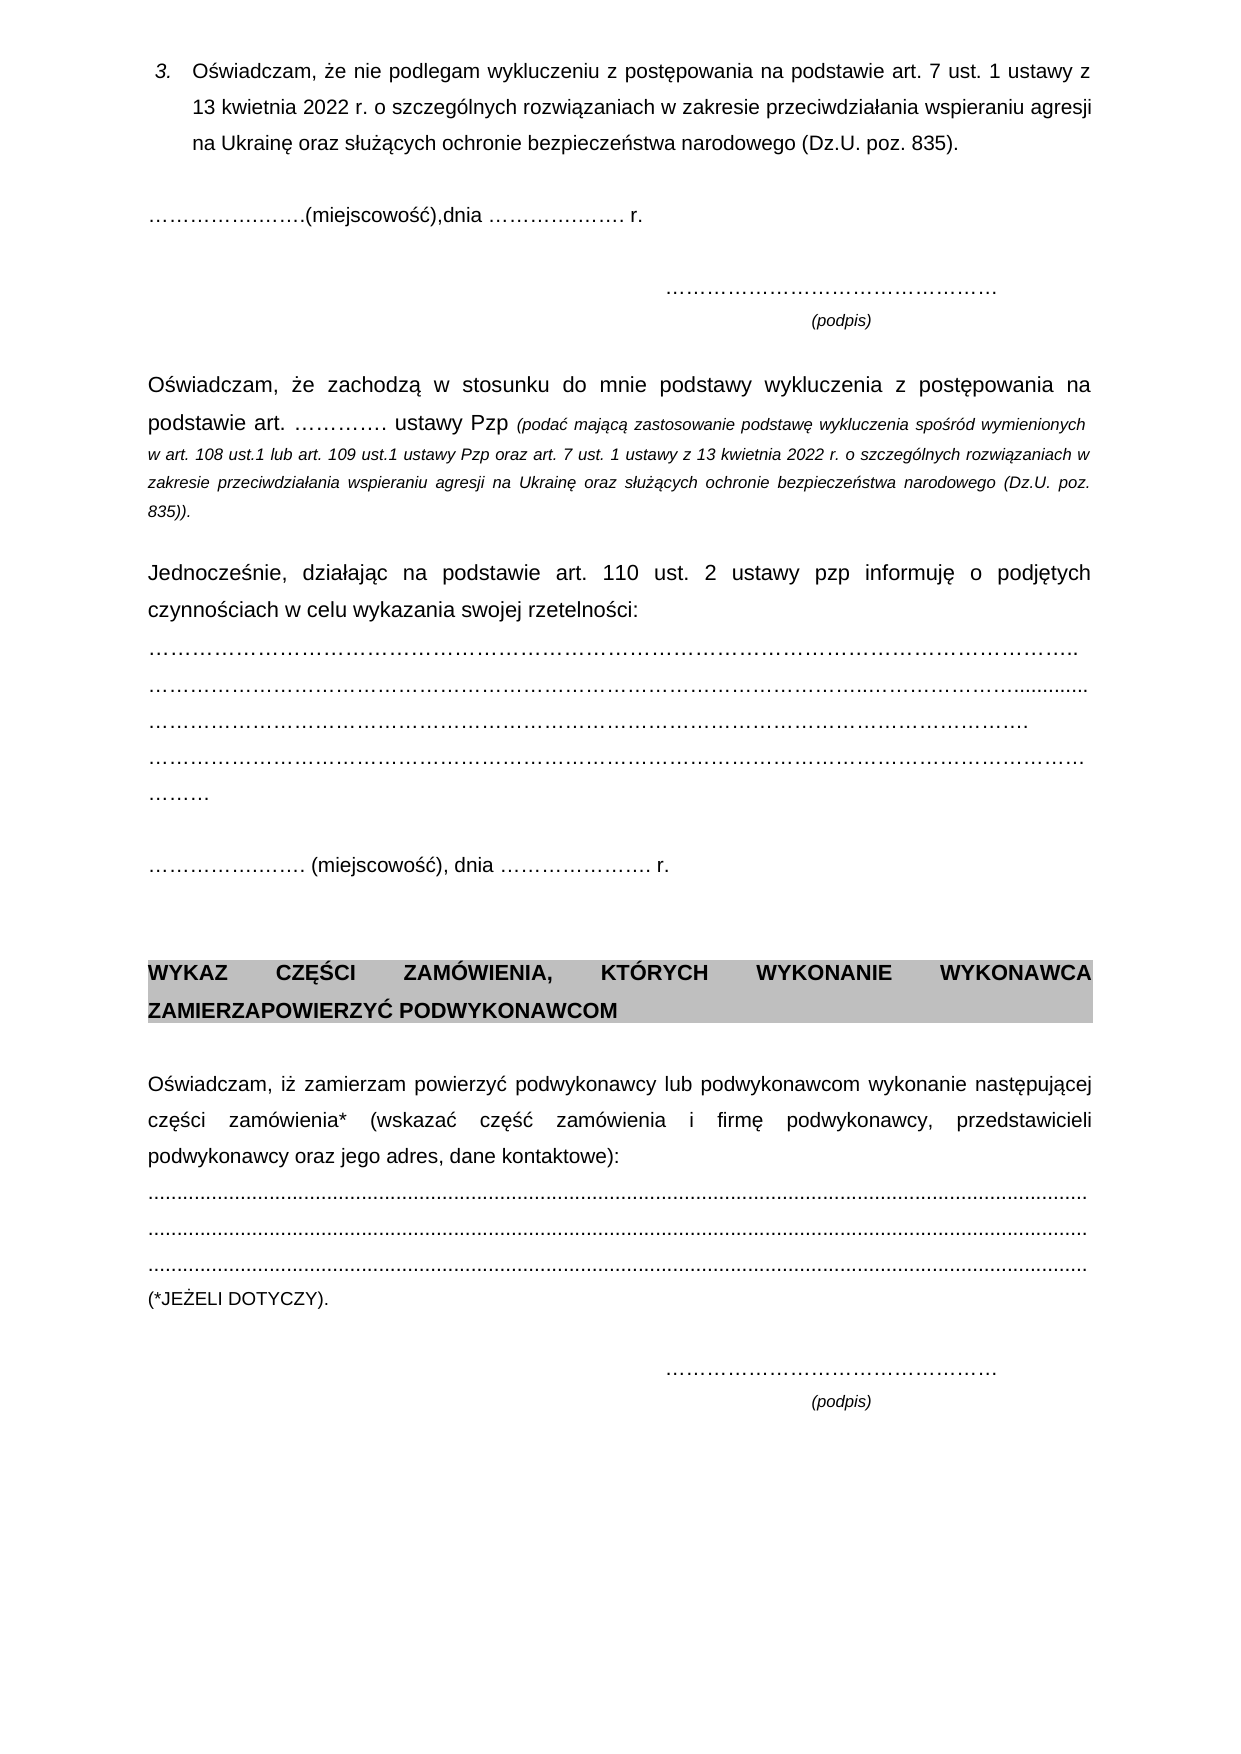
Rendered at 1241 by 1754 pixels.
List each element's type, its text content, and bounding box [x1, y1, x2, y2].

text ………………………………………… [148, 275, 1093, 299]
text Oświadczam, iż zamierzam powierzyć podwykonawcy lub podwykonawcom wykonanie następującej części zamówienia* (wskazać część zamówienia i firmę podwykonawcy, przedstawicieli podwykonawcy oraz jego adres, dane kontaktowe): [148, 1072, 1093, 1168]
text ………………………………………… [148, 1356, 1093, 1380]
text (podpis) [738, 311, 1093, 330]
text Jednocześnie, działając na podstawie art. 110 ust. 2 ustawy pzp informuję o podjętych czynnościach w celu wykazania swojej rzetelności: [148, 559, 1093, 622]
text …………….……. (miejscowość), dnia …………………. r. [148, 852, 1093, 876]
text …………………………………………………………………………………………..………………….............……………………………………………………………………………………………………………….……………………………………………………………………………………………………………………………… [148, 673, 1093, 804]
text WYKAZ CZĘŚCI ZAMÓWIENIA, KTÓRYCH WYKONANIE WYKONAWCA ZAMIERZAPOWIERZYĆ PODWYKONAWCOM [148, 960, 1093, 1023]
text Oświadczam, że zachodzą w stosunku do mnie podstawy wykluczenia z postępowania na podstawie art. …………. ustawy Pzp (podać mającą zastosowanie podstawę wykluczenia spośród wymienionych w art. 108 ust.1 lub art. 109 ust.1 ustawy Pzp oraz art. 7 ust. 1 ustawy z 13 kwietnia 2022 r. o szczególnych rozwiązaniach w zakresie przeciwdziałania wspieraniu agresji na Ukrainę oraz służących ochronie bezpieczeństwa narodowego (Dz.U. poz. 835)). [148, 372, 1093, 521]
list Oświadczam, że nie podlegam wykluczeniu z postępowania na podstawie art. 7 ust. 1 ustawy z 13 kwietnia 2022 r. o szczególnych rozwiązaniach w zakresie przeciwdziałania wspieraniu agresji na Ukrainę oraz służących ochronie bezpieczeństwa narodowego (Dz.U. poz. 835). [154, 59, 1093, 155]
text ……………………………………………………………………………………………………………….. [148, 635, 1093, 660]
text (podpis) [738, 1392, 1093, 1411]
text (*JEŻELI DOTYCZY). [148, 1287, 1093, 1309]
text …………….…….(miejscowość),dnia ………….……. r. [148, 203, 1093, 227]
